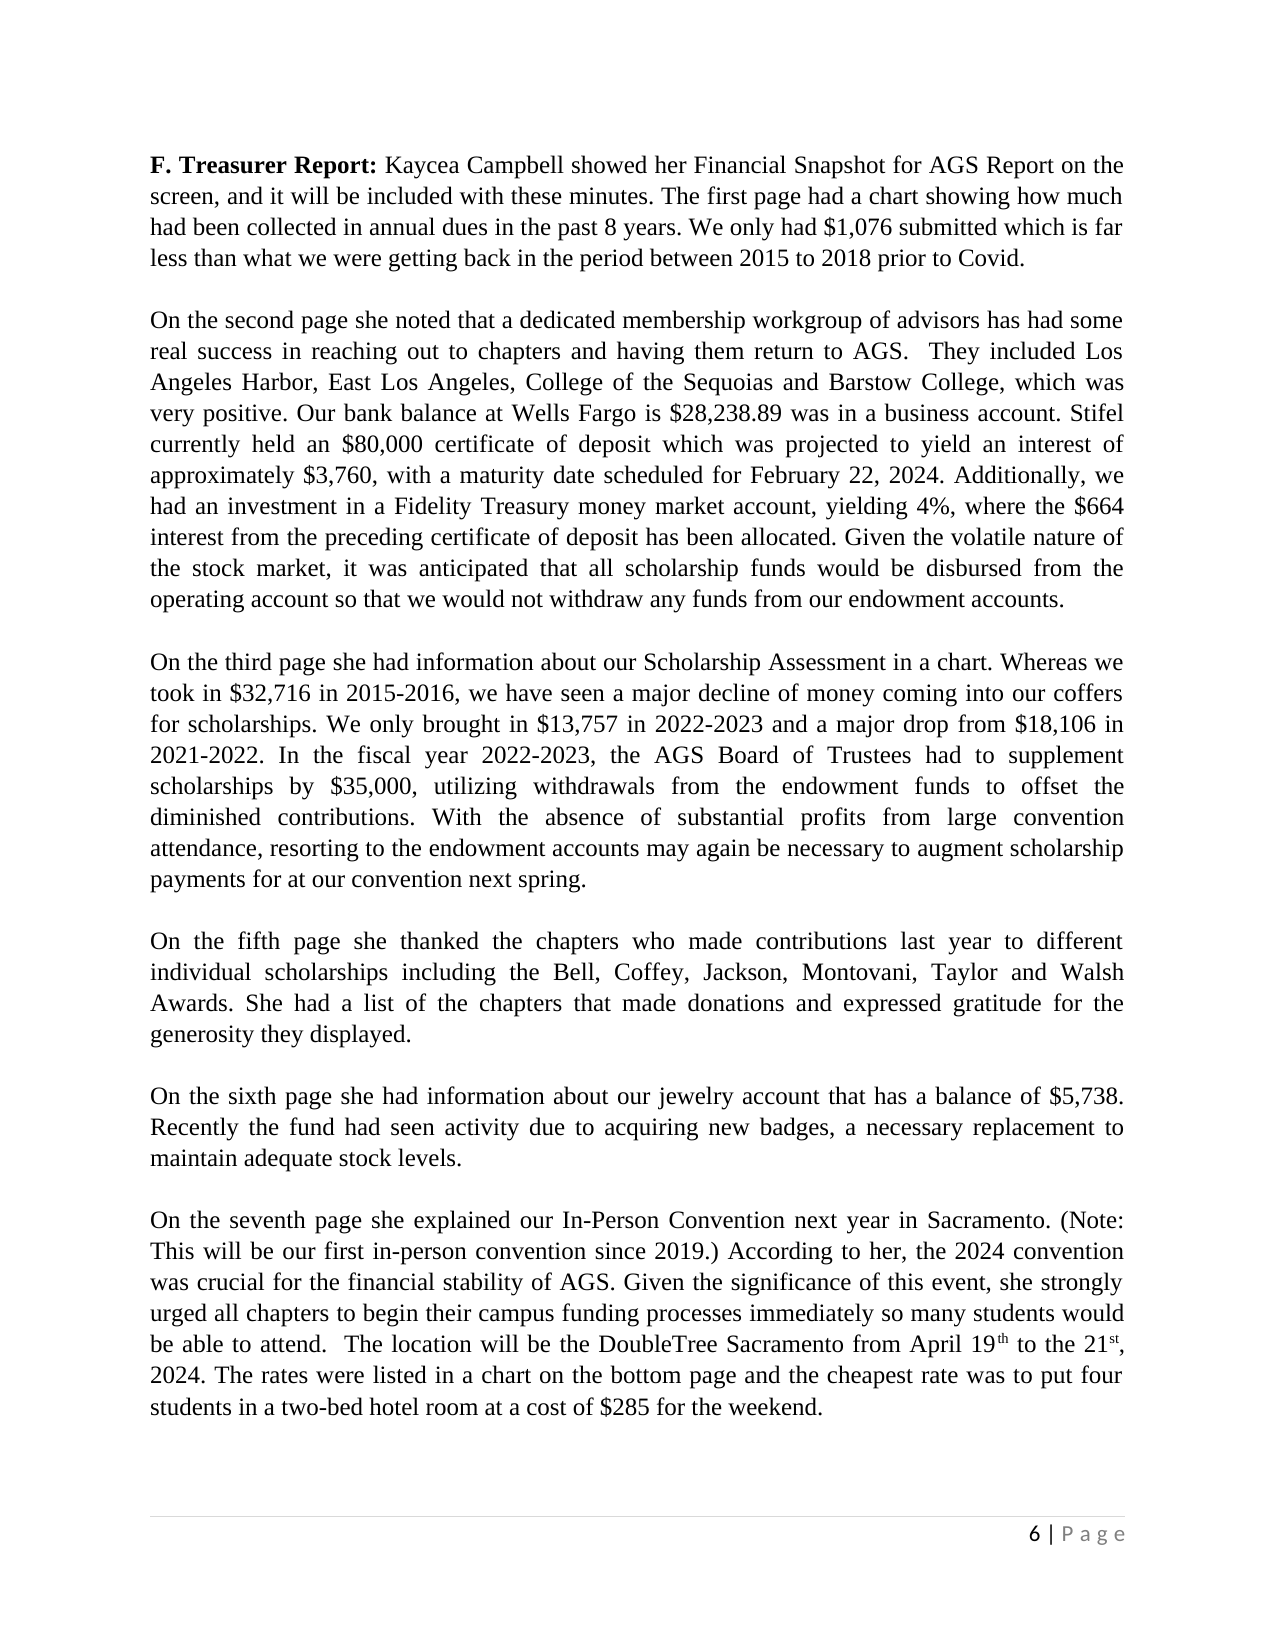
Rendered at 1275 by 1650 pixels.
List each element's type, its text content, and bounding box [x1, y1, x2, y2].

text On the seventh page she explained our In-Person Convention next year in Sacramento. (Note: This will be our first in-person convention since 2019.) According to her, the 2024 convention was crucial for the financial stability of AGS. Given the significance of this event, she strongly urged all chapters to begin their campus funding processes immediately so many students would be able to attend. The location will be the DoubleTree Sacramento from April 19th to the 21st, 2024. The rates were listed in a chart on the bottom page and the cheapest rate was to put four students in a two-bed hotel room at a cost of $285 for the weekend. [150, 1205, 1125, 1420]
text F. Treasurer Report: Kaycea Campbell showed her Financial Snapshot for AGS Report on the screen, and it will be included with these minutes. The first page had a chart showing how much had been collected in annual dues in the past 8 years. We only had $1,076 submitted which is far less than what we were getting back in the period between 2015 to 2018 prior to Covid. [150, 150, 1125, 272]
text On the sixth page she had information about our jewelry account that has a balance of $5,738. Recently the fund had seen activity due to acquiring new badges, a necessary replacement to maintain adequate stock levels. [150, 1081, 1125, 1172]
text On the third page she had information about our Scholarship Assessment in a chart. Whereas we took in $32,716 in 2015-2016, we have seen a major decline of money coming into our coffers for scholarships. We only brought in $13,757 in 2022-2023 and a major drop from $18,106 in 2021-2022. In the fiscal year 2022-2023, the AGS Board of Trustees had to supplement scholarships by $35,000, utilizing withdrawals from the endowment funds to offset the diminished contributions. With the absence of substantial profits from large convention attendance, resorting to the endowment accounts may again be necessary to augment scholarship payments for at our convention next spring. [150, 647, 1125, 893]
text On the second page she noted that a dedicated membership workgroup of advisors has had some real success in reaching out to chapters and having them return to AGS. They included Los Angeles Harbor, East Los Angeles, College of the Sequoias and Barstow College, which was very positive. Our bank balance at Wells Fargo is $28,238.89 was in a business account. Stifel currently held an $80,000 certificate of deposit which was projected to yield an interest of approximately $3,760, with a maturity date scheduled for February 22, 2024. Additionally, we had an investment in a Fidelity Treasury money market account, yielding 4%, where the $664 interest from the preceding certificate of deposit has been allocated. Given the volatile nature of the stock market, it was anticipated that all scholarship funds would be disbursed from the operating account so that we would not withdraw any funds from our endowment accounts. [150, 305, 1125, 613]
text On the fifth page she thanked the chapters who made contributions last year to different individual scholarships including the Bell, Coffey, Jackson, Montovani, Taylor and Walsh Awards. She had a list of the chapters that made donations and expressed gratitude for the generosity they displayed. [150, 926, 1125, 1048]
